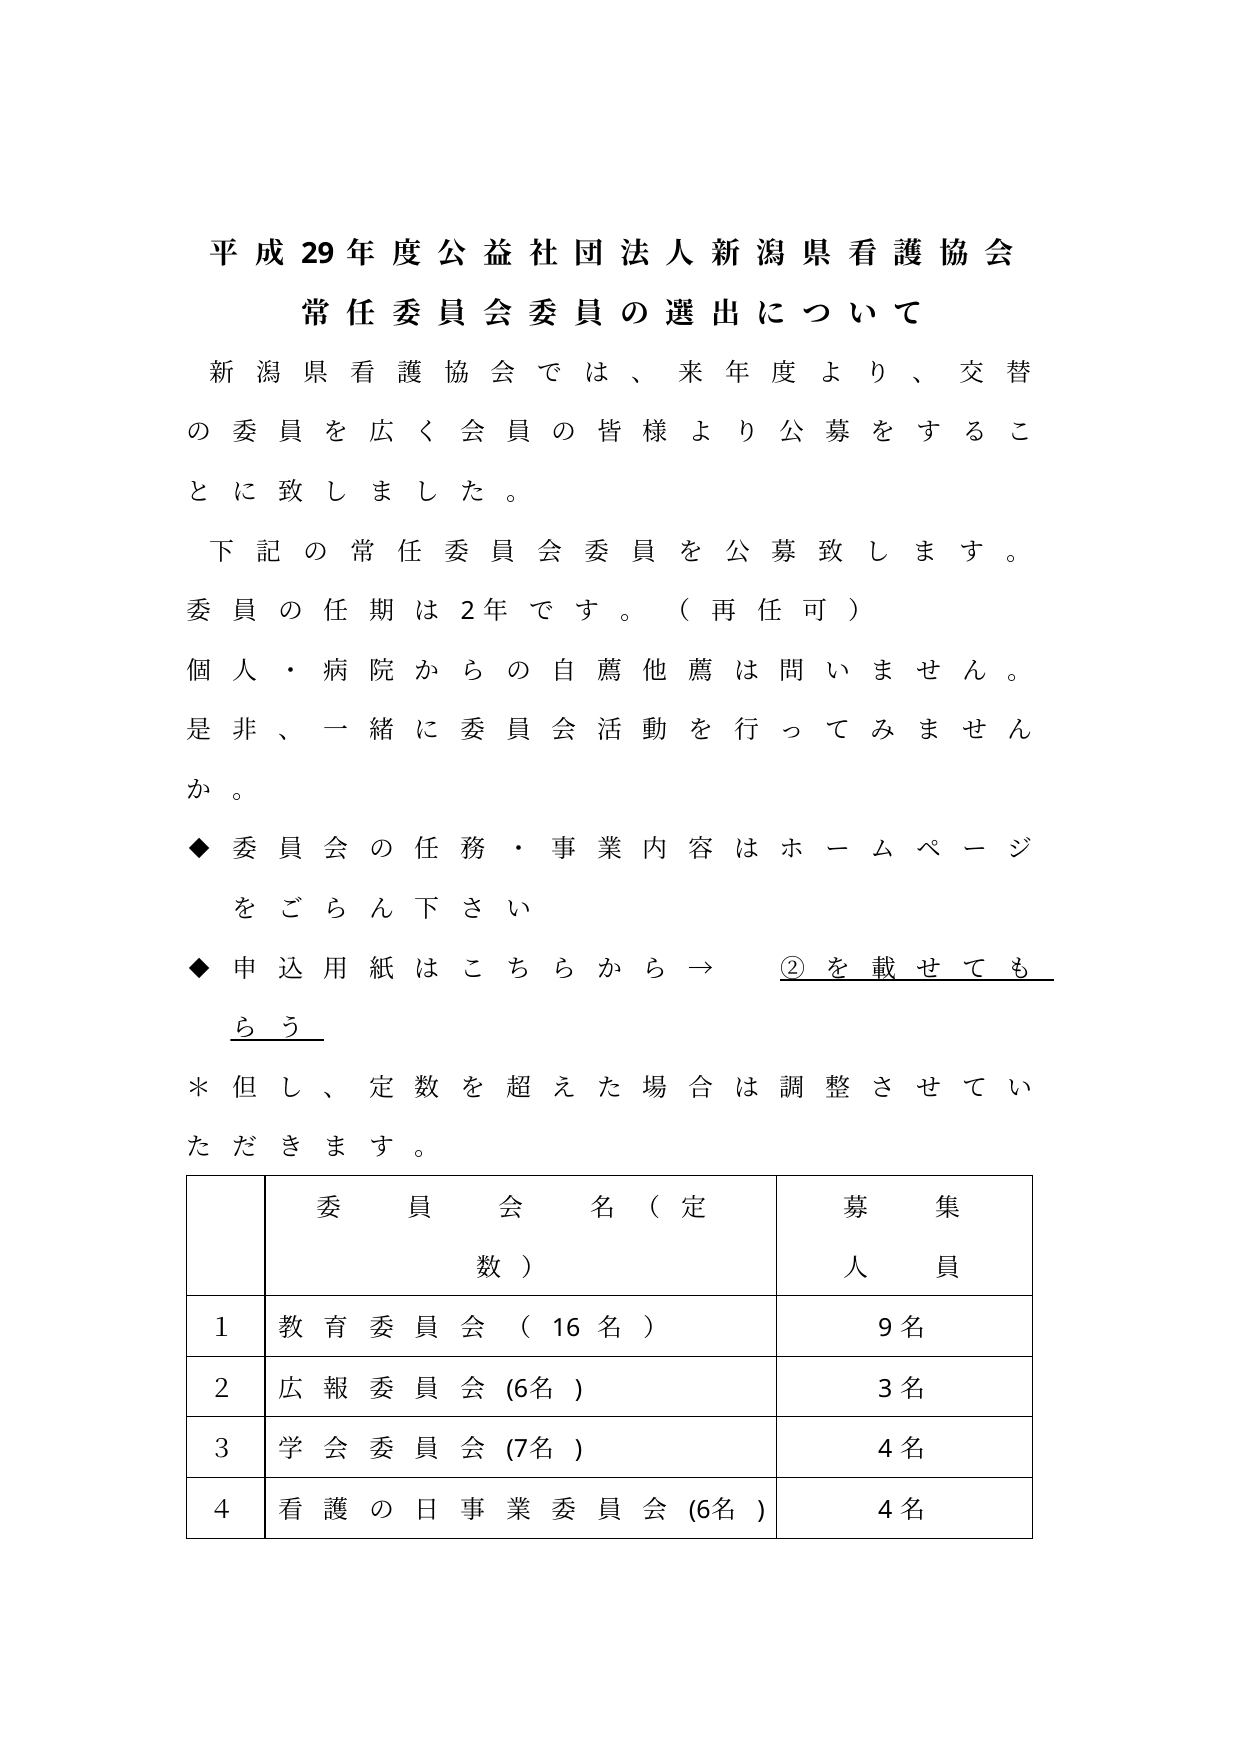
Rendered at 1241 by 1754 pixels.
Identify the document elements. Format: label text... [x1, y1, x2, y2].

text 下記の常任委員会委員を公募致します。委員の任期は2年です。（再任可） [187, 519, 1053, 638]
list 委員会の任務・事業内容はホームページをごらん下さい [187, 817, 1053, 936]
list 申込用紙はこちらから→ ②を載せてもらう [187, 936, 1053, 1056]
table_cell 教育委員会（16名） [266, 1296, 776, 1356]
table_cell ３ [187, 1417, 264, 1477]
text 平成29年度公益社団法人新潟県看護協会 [187, 221, 1053, 281]
table_header 委 員 会 名（定数） [266, 1176, 776, 1295]
text ＊但し、定数を超えた場合は調整させていただきます。 [187, 1056, 1053, 1175]
text 常任委員会委員の選出について [187, 281, 1053, 341]
table_header 募 集 人 員 [777, 1176, 1032, 1295]
table_header [187, 1176, 264, 1295]
table_cell 9名 [777, 1296, 1032, 1356]
table_cell 3名 [777, 1357, 1032, 1416]
text 個人・病院からの自薦他薦は問いません。是非、一緒に委員会活動を行ってみませんか。 [187, 638, 1053, 817]
table_cell 看護の日事業委員会(6名) [266, 1478, 776, 1537]
table_cell 学会委員会(7名) [266, 1417, 776, 1477]
table_cell 4名 [777, 1478, 1032, 1537]
table_cell ２ [187, 1357, 264, 1416]
table_cell 広報委員会(6名) [266, 1357, 776, 1416]
table_cell １ [187, 1296, 264, 1356]
text 新潟県看護協会では、来年度より、交替の委員を広く会員の皆様より公募をすることに致しました。 [187, 341, 1053, 519]
table_cell 4名 [777, 1417, 1032, 1477]
table_cell ４ [187, 1478, 264, 1537]
